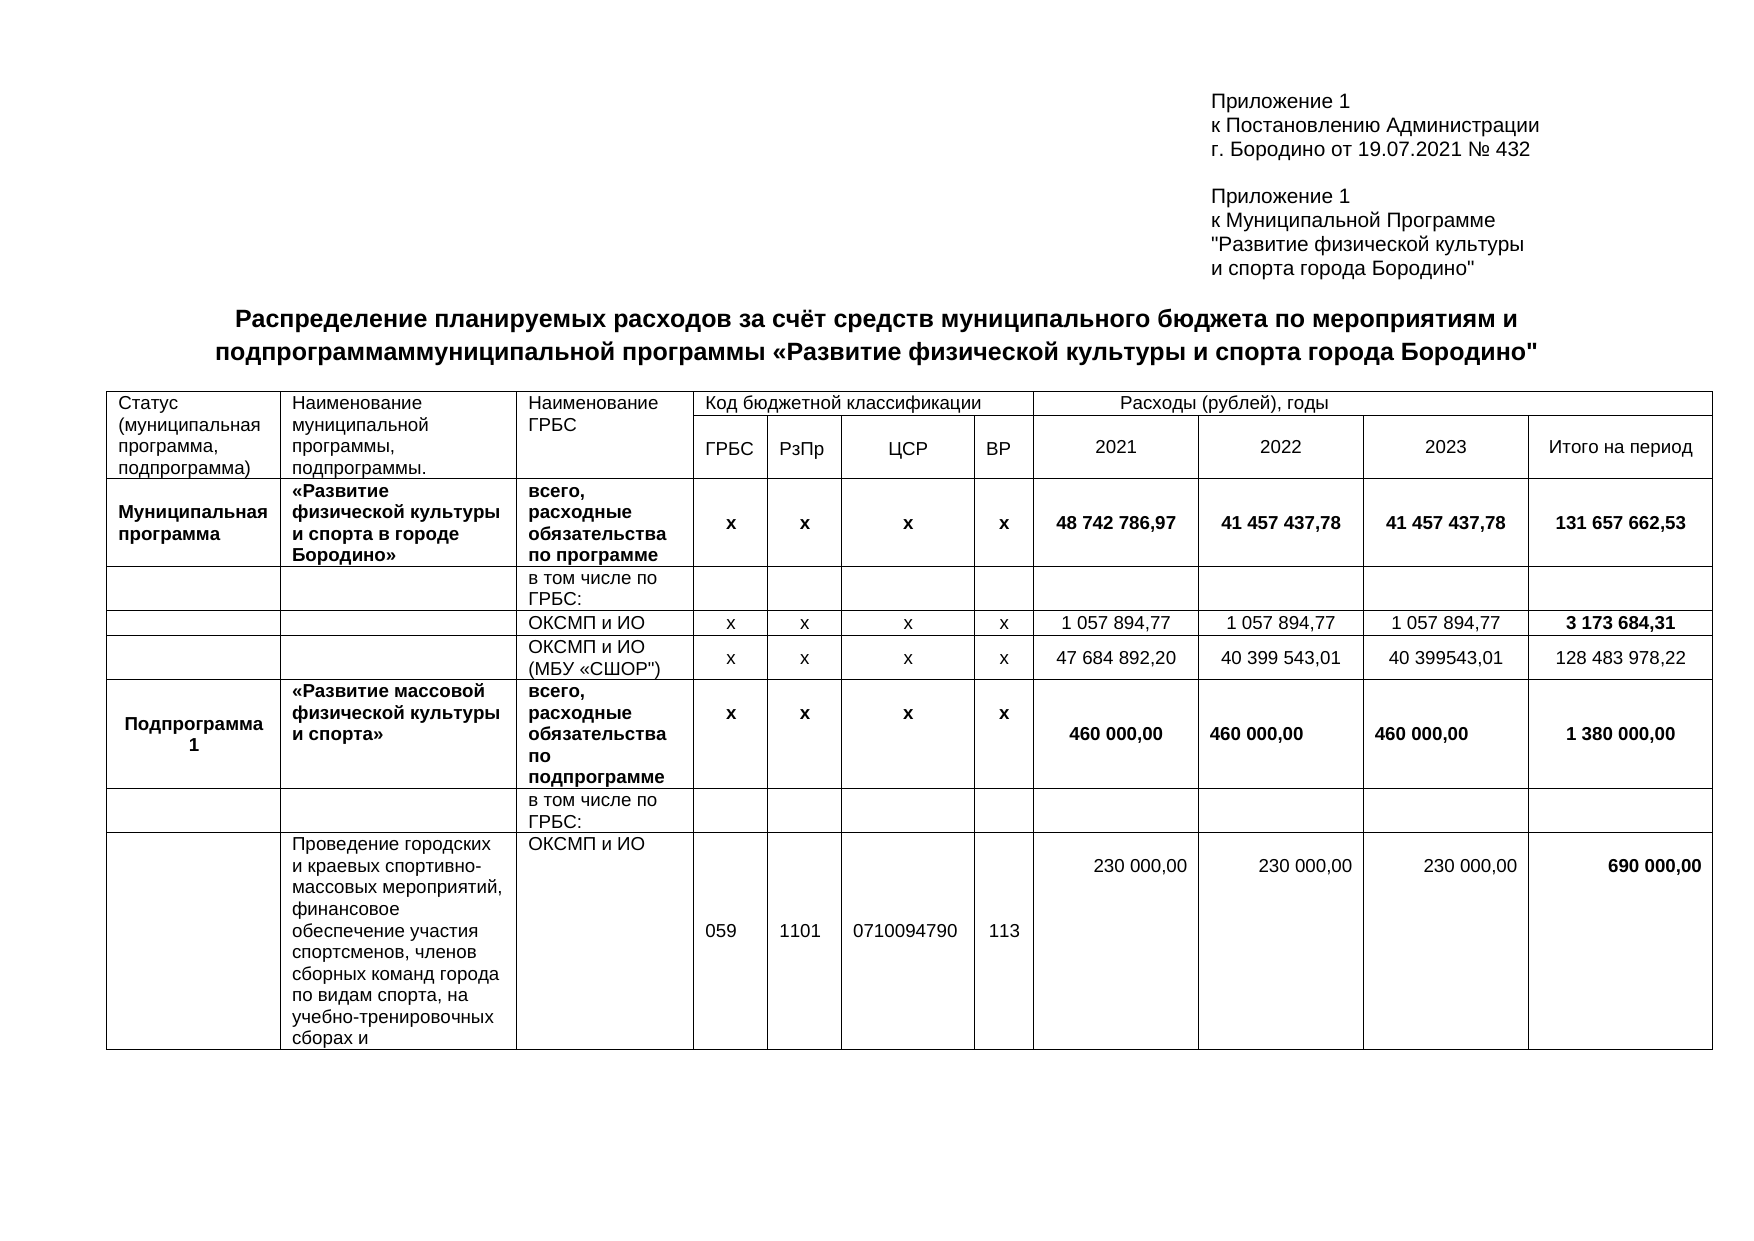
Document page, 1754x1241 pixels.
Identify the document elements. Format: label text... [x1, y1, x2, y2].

table_header Наименование ГРБС [517, 392, 693, 478]
table_cell 41 457 437,78 [1364, 479, 1528, 566]
table_cell Муниципальная программа [107, 479, 280, 566]
table_cell х [842, 680, 974, 788]
table_cell в том числе по ГРБС: [517, 789, 693, 832]
table_cell [1529, 567, 1712, 610]
table_cell 230 000,00 [1034, 833, 1198, 1049]
table_cell [1364, 789, 1528, 832]
table_header Код бюджетной классификации [694, 392, 1033, 415]
table_cell 2023 [1364, 416, 1528, 478]
table_cell [281, 789, 516, 832]
table_cell 1 057 894,77 [1199, 611, 1363, 635]
table_cell 1 380 000,00 [1529, 680, 1712, 788]
table_cell 128 483 978,22 [1529, 636, 1712, 679]
table_cell х [768, 680, 841, 788]
table_cell «Развитие физической культуры и спорта в городе Бородино» [281, 479, 516, 566]
table_cell х [975, 611, 1033, 635]
table_cell [768, 567, 841, 610]
table_cell [1199, 567, 1363, 610]
text "Развитие физической культуры [118, 232, 1636, 256]
table_cell 131 657 662,53 [1529, 479, 1712, 566]
table_cell ЦСР [842, 416, 974, 478]
table_cell 2022 [1199, 416, 1363, 478]
table_cell 059 [694, 833, 767, 1049]
table_cell х [768, 636, 841, 679]
table_cell ОКСМП и ИО [517, 611, 693, 635]
table_cell всего, расходные обязательства по программе [517, 479, 693, 566]
table_cell [107, 833, 280, 1049]
table_cell 230 000,00 [1199, 833, 1363, 1049]
table_cell х [975, 636, 1033, 679]
table_cell 2021 [1034, 416, 1198, 478]
table_cell [1034, 567, 1198, 610]
text Приложение 1 [118, 88, 1636, 112]
text и спорта города Бородино" [118, 256, 1636, 280]
text г. Бородино от 19.07.2021 № 432 [118, 136, 1636, 160]
table_cell 230 000,00 [1364, 833, 1528, 1049]
table_cell х [768, 479, 841, 566]
table_cell х [694, 479, 767, 566]
table_cell Итого на период [1529, 416, 1712, 478]
table_cell Подпрограмма 1 [107, 680, 280, 788]
table_cell [281, 636, 516, 679]
table_cell [842, 789, 974, 832]
table_cell [975, 567, 1033, 610]
table_cell [107, 611, 280, 635]
table_cell ОКСМП и ИО [517, 833, 693, 1049]
table_cell «Развитие массовой физической культуры и спорта» [281, 680, 516, 788]
table_cell [694, 567, 767, 610]
table_cell 1101 [768, 833, 841, 1049]
table_cell 3 173 684,31 [1529, 611, 1712, 635]
table_cell х [975, 479, 1033, 566]
table_cell [107, 636, 280, 679]
text Приложение 1 [118, 184, 1636, 208]
table_cell 1 057 894,77 [1364, 611, 1528, 635]
table_cell [281, 611, 516, 635]
table_cell 113 [975, 833, 1033, 1049]
table_cell РзПр [768, 416, 841, 478]
table_cell ГРБС [694, 416, 767, 478]
table_cell 460 000,00 [1034, 680, 1198, 788]
table_cell [107, 789, 280, 832]
table_cell [281, 567, 516, 610]
text к Муниципальной Программе [118, 208, 1636, 232]
table_cell [1529, 789, 1712, 832]
table_cell х [842, 611, 974, 635]
table_cell 460 000,00 [1199, 680, 1363, 788]
table_cell в том числе по ГРБС: [517, 567, 693, 610]
text к Постановлению Администрации [118, 112, 1636, 136]
table_cell [107, 567, 280, 610]
table_cell [1034, 789, 1198, 832]
table_cell [768, 789, 841, 832]
table_cell х [694, 636, 767, 679]
table_cell х [975, 680, 1033, 788]
table_cell 690 000,00 [1529, 833, 1712, 1049]
table_cell [1199, 789, 1363, 832]
table_cell [842, 567, 974, 610]
table_cell 1 057 894,77 [1034, 611, 1198, 635]
table_cell [975, 789, 1033, 832]
table_cell х [694, 680, 767, 788]
table_header Расходы (рублей), годы [1034, 392, 1712, 415]
table_cell [1364, 567, 1528, 610]
table_cell 47 684 892,20 [1034, 636, 1198, 679]
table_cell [281, 833, 516, 1049]
table_cell х [842, 479, 974, 566]
table_cell 460 000,00 [1364, 680, 1528, 788]
table_cell 48 742 786,97 [1034, 479, 1198, 566]
table_header Статус (муниципальная программа, подпрограмма) [107, 392, 280, 478]
table_cell [694, 789, 767, 832]
table_cell ОКСМП и ИО (МБУ «СШОР") [517, 636, 693, 679]
table_cell 40 399543,01 [1364, 636, 1528, 679]
table_cell х [768, 611, 841, 635]
table_cell 0710094790 [842, 833, 974, 1049]
table_cell 40 399 543,01 [1199, 636, 1363, 679]
table_cell х [694, 611, 767, 635]
text Распределение планируемых расходов за счёт средств муниципального бюджета по мероприятиям и подпрограммаммуниципальной программы «Развитие физической культуры и спорта города Бородино" [118, 304, 1636, 366]
table_cell ВР [975, 416, 1033, 478]
table_cell х [842, 636, 974, 679]
table_cell 41 457 437,78 [1199, 479, 1363, 566]
table_header Наименование муниципальной программы, подпрограммы. [281, 392, 516, 478]
table_cell всего, расходные обязательства по подпрограмме [517, 680, 693, 788]
